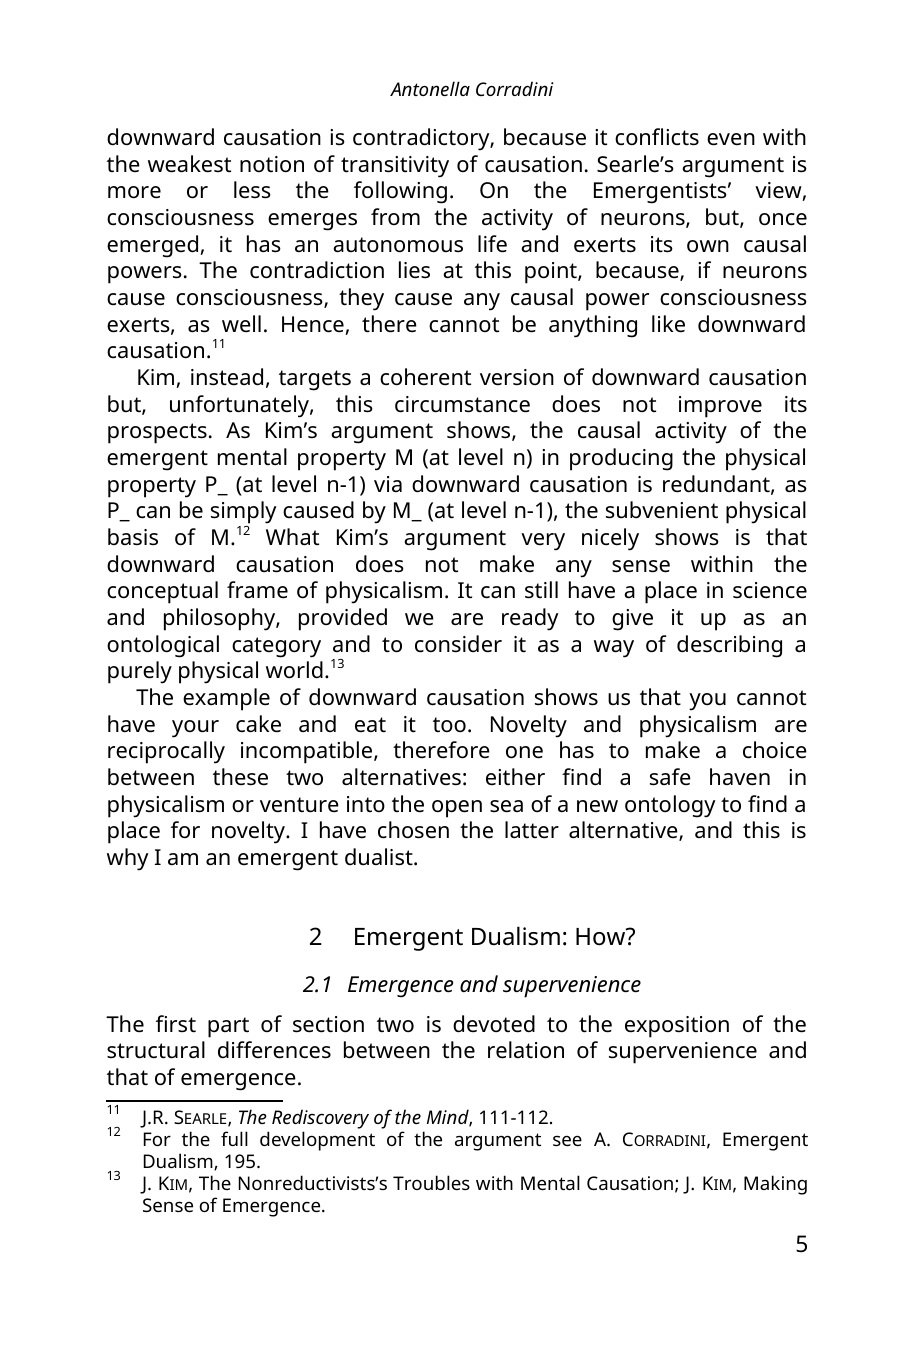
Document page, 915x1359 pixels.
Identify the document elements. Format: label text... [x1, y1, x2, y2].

text The example of downward causation shows us that you cannot have your cake and eat it too. Novelty and physicalism are reciprocally incompatible, therefore one has to make a choice between these two alternatives: either find a safe haven in physicalism or venture into the open sea of a new ontology to find a place for novelty. I have chosen the latter alternative, and this is why I am an emergent dualist. [106, 684, 808, 871]
text The first part of section two is devoted to the exposition of the structural differences between the relation of supervenience and that of emergence. [106, 1011, 808, 1091]
subtitle Emergence and supervenience [106, 972, 808, 998]
subtitle Emergent Dualism: How? [106, 924, 808, 951]
text Kim, instead, targets a coherent version of downward causation but, unfortunately, this circumstance does not improve its prospects. As Kim’s argument shows, the causal activity of the emergent mental property M (at level n) in producing the physical property P_ (at level n-1) via downward causation is redundant, as P_ can be simply caused by M_ (at level n-1), the subvenient physical basis of M. What Kim’s argument very nicely shows is that downward causation does not make any sense within the conceptual frame of physicalism. It can still have a place in science and philosophy, provided we are ready to give it up as an ontological category and to consider it as a way of describing a purely physical world. [106, 364, 808, 684]
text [106, 124, 808, 364]
